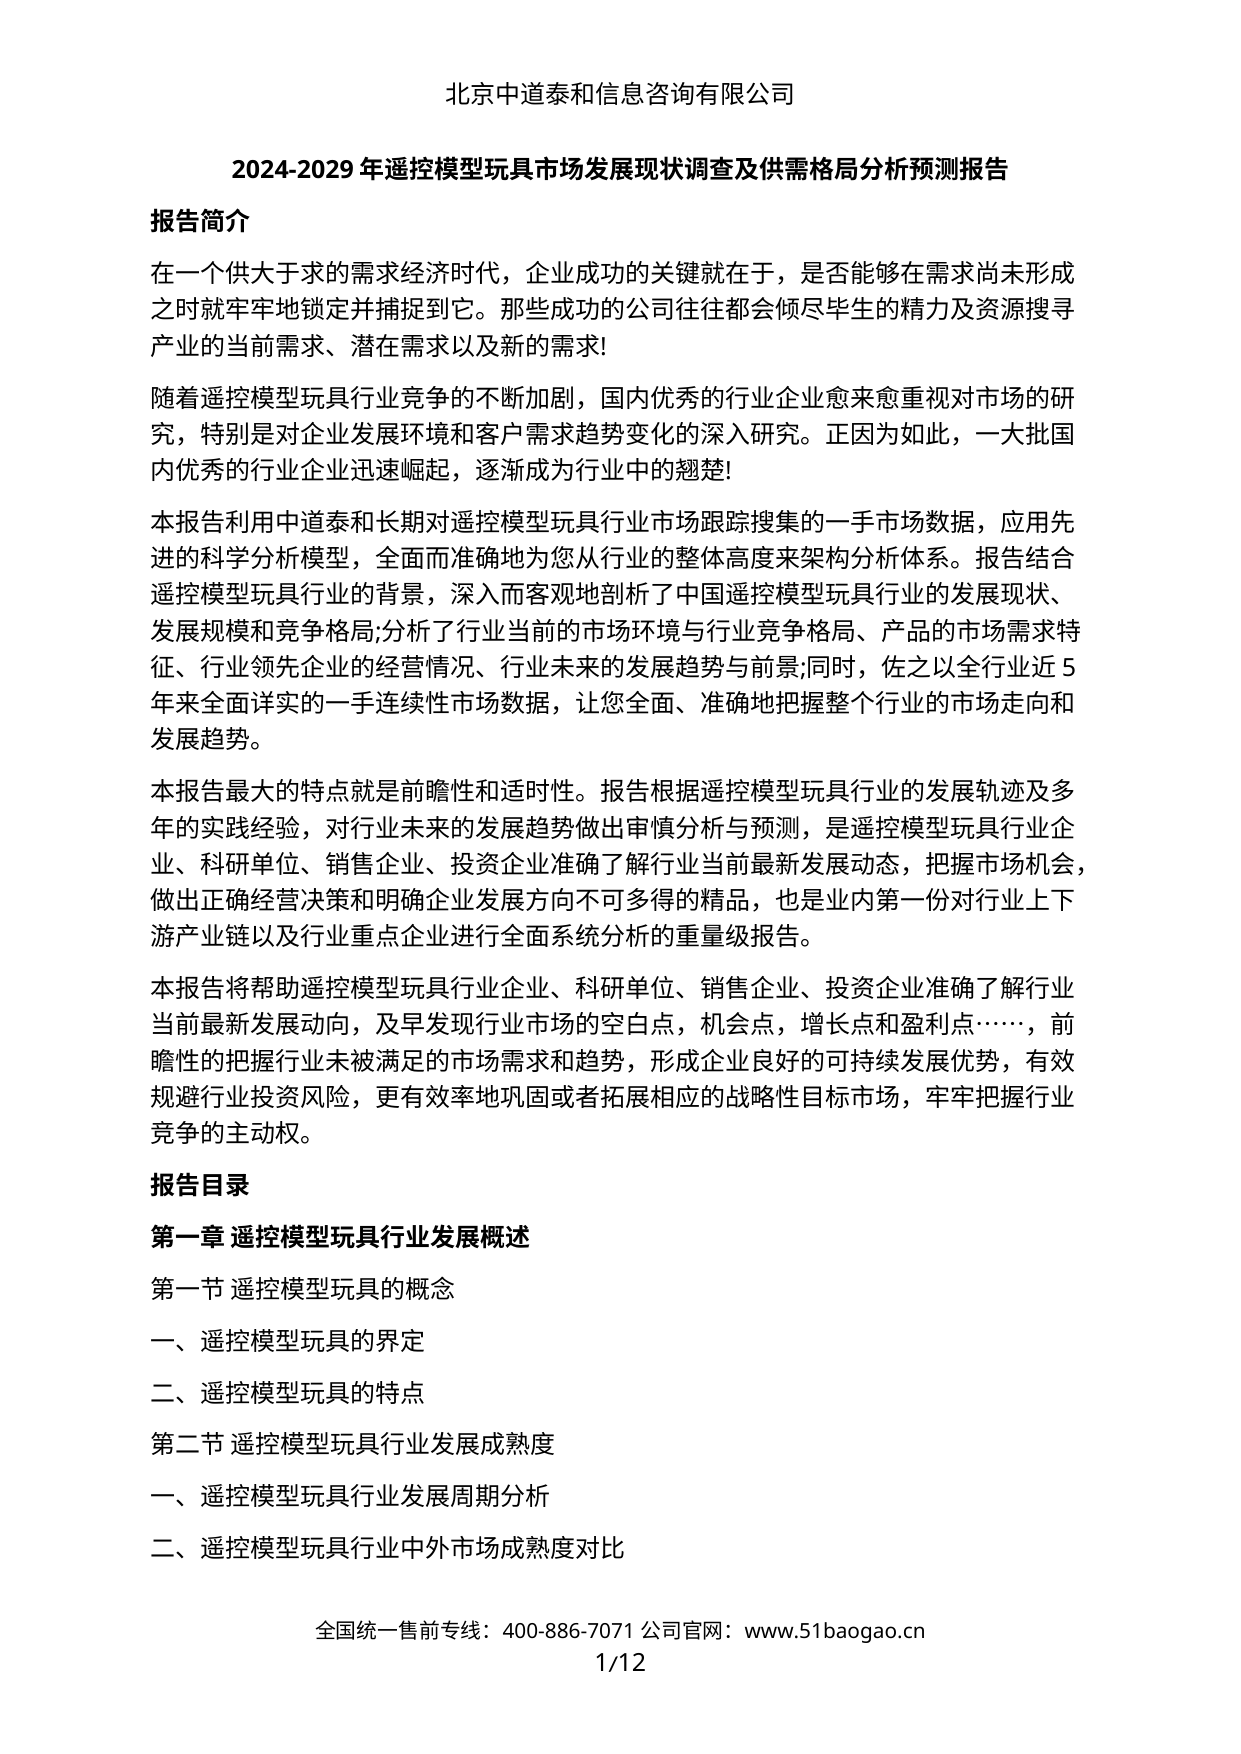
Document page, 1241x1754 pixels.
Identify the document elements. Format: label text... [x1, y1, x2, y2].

text 本报告将帮助遥控模型玩具行业企业、科研单位、销售企业、投资企业准确了解行业当前最新发展动向，及早发现行业市场的空白点，机会点，增长点和盈利点……，前瞻性的把握行业未被满足的市场需求和趋势，形成企业良好的可持续发展优势，有效规避行业投资风险，更有效率地巩固或者拓展相应的战略性目标市场，牢牢把握行业竞争的主动权。 [150, 969, 1090, 1150]
text 一、遥控模型玩具行业发展周期分析 [150, 1477, 1090, 1513]
text 二、遥控模型玩具行业中外市场成熟度对比 [150, 1529, 1090, 1565]
text 本报告最大的特点就是前瞻性和适时性。报告根据遥控模型玩具行业的发展轨迹及多年的实践经验，对行业未来的发展趋势做出审慎分析与预测，是遥控模型玩具行业企业、科研单位、销售企业、投资企业准确了解行业当前最新发展动态，把握市场机会，做出正确经营决策和明确企业发展方向不可多得的精品，也是业内第一份对行业上下游产业链以及行业重点企业进行全面系统分析的重量级报告。 [150, 772, 1090, 953]
text 报告简介 [150, 202, 1090, 238]
text 第一节 遥控模型玩具的概念 [150, 1269, 1090, 1306]
text 第一章 遥控模型玩具行业发展概述 [150, 1217, 1090, 1254]
text 2024-2029年遥控模型玩具市场发展现状调查及供需格局分析预测报告 [150, 150, 1090, 186]
text 在一个供大于求的需求经济时代，企业成功的关键就在于，是否能够在需求尚未形成之时就牢牢地锁定并捕捉到它。那些成功的公司往往都会倾尽毕生的精力及资源搜寻产业的当前需求、潜在需求以及新的需求! [150, 254, 1090, 362]
text 二、遥控模型玩具的特点 [150, 1373, 1090, 1409]
text 报告目录 [150, 1166, 1090, 1202]
text 随着遥控模型玩具行业竞争的不断加剧，国内优秀的行业企业愈来愈重视对市场的研究，特别是对企业发展环境和客户需求趋势变化的深入研究。正因为如此，一大批国内优秀的行业企业迅速崛起，逐渐成为行业中的翘楚! [150, 378, 1090, 487]
text 一、遥控模型玩具的界定 [150, 1321, 1090, 1357]
text 第二节 遥控模型玩具行业发展成熟度 [150, 1425, 1090, 1461]
text 本报告利用中道泰和长期对遥控模型玩具行业市场跟踪搜集的一手市场数据，应用先进的科学分析模型，全面而准确地为您从行业的整体高度来架构分析体系。报告结合遥控模型玩具行业的背景，深入而客观地剖析了中国遥控模型玩具行业的发展现状、发展规模和竞争格局;分析了行业当前的市场环境与行业竞争格局、产品的市场需求特征、行业领先企业的经营情况、行业未来的发展趋势与前景;同时，佐之以全行业近5年来全面详实的一手连续性市场数据，让您全面、准确地把握整个行业的市场走向和发展趋势。 [150, 502, 1090, 756]
